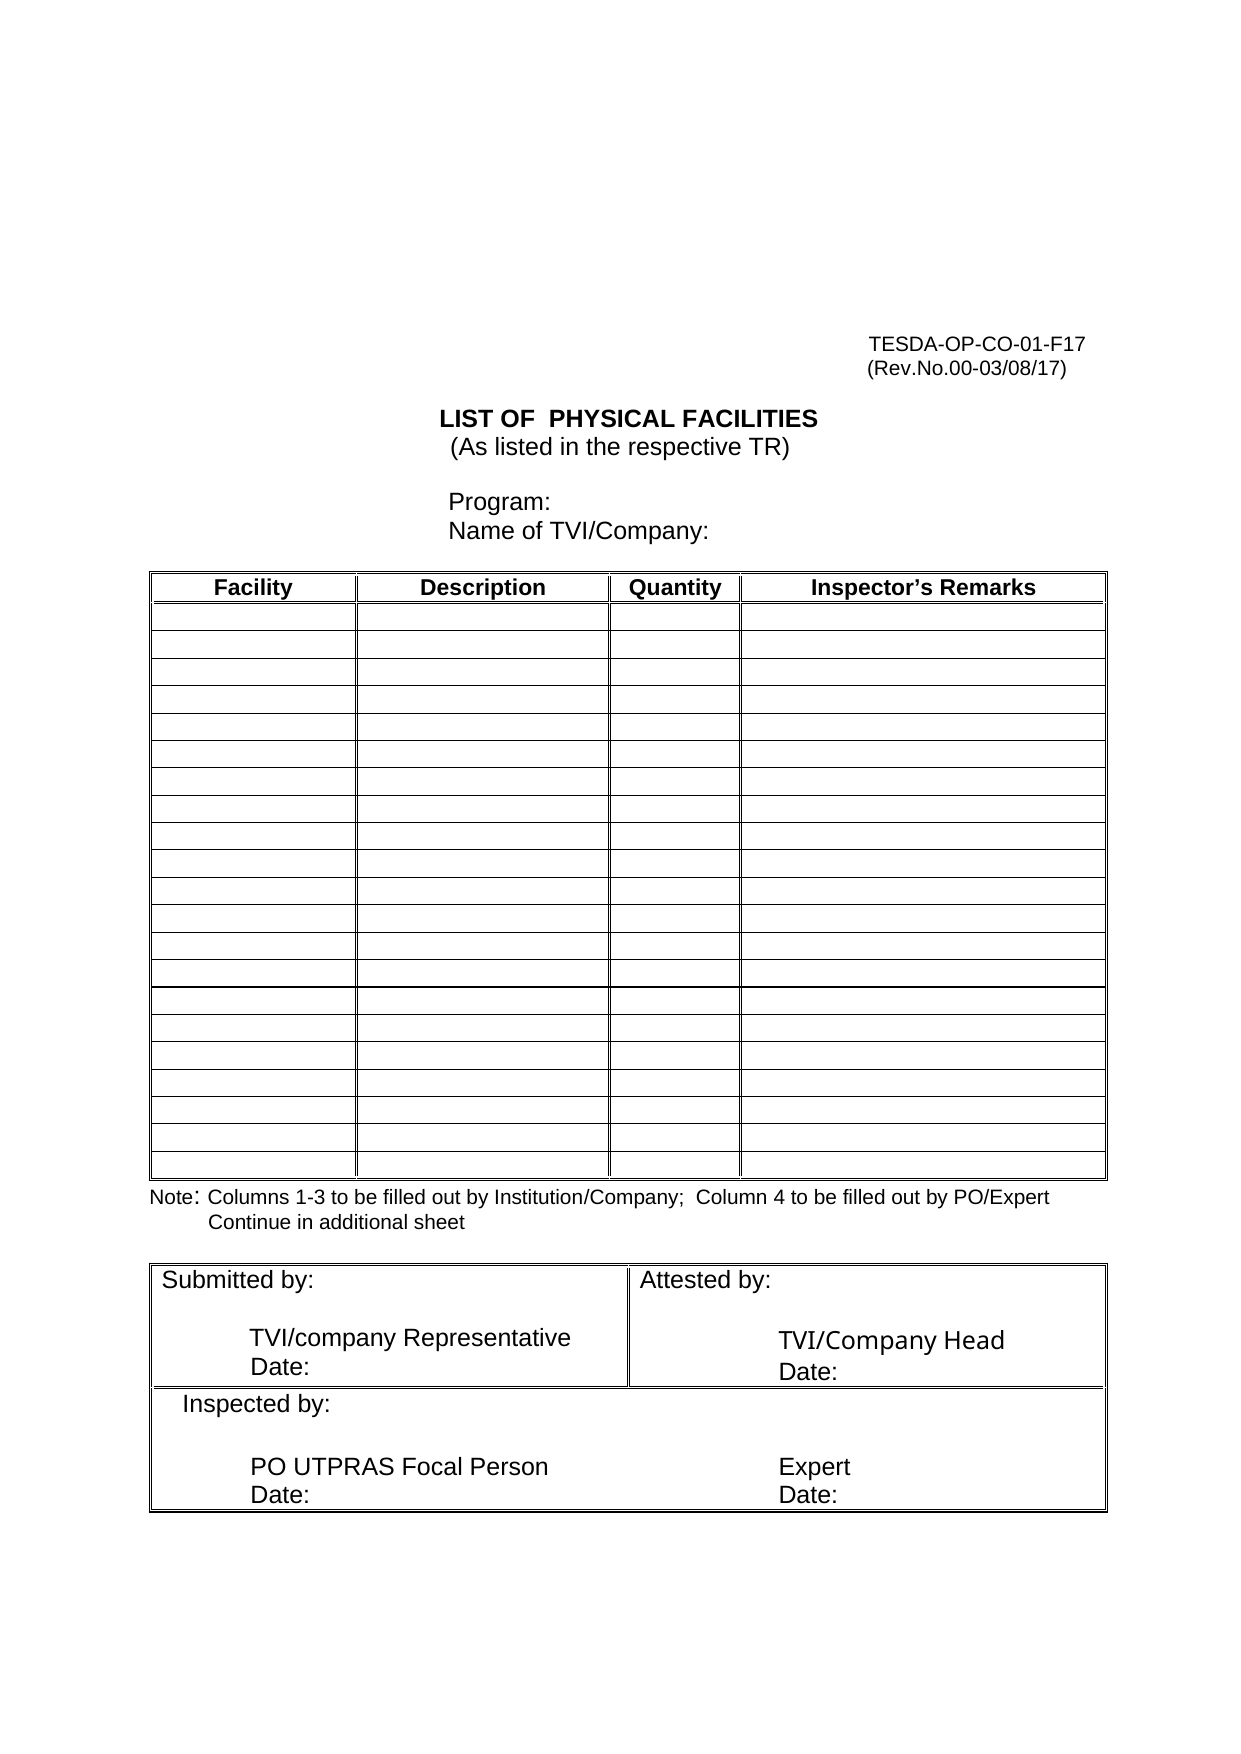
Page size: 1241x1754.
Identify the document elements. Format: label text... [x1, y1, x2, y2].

table_cell [358, 1015, 608, 1041]
table_cell [152, 905, 355, 932]
table_cell [742, 1015, 1105, 1041]
table_cell [742, 1042, 1105, 1068]
table_cell [152, 878, 355, 904]
table_cell [611, 741, 739, 767]
table_header Description [356, 574, 609, 601]
table_cell [152, 1015, 355, 1041]
table_cell [742, 601, 1105, 630]
table_cell [742, 768, 1105, 794]
table_cell [152, 796, 355, 822]
table_header Facility [152, 574, 356, 601]
text TESDA-OP-CO-01-F17 [862, 332, 1090, 356]
table_cell [742, 631, 1105, 658]
table_cell [742, 823, 1105, 849]
table_cell [611, 1015, 739, 1041]
table_cell [358, 1042, 608, 1068]
table_cell [152, 601, 355, 630]
table_cell [611, 878, 739, 904]
table_cell [611, 960, 739, 986]
table_cell [742, 659, 1105, 685]
table_cell [611, 1097, 739, 1123]
table_cell [358, 1097, 608, 1123]
table_cell [611, 1070, 739, 1096]
table_cell [358, 933, 608, 959]
table_cell [742, 714, 1105, 740]
table_cell [742, 1070, 1105, 1096]
table_cell [611, 905, 739, 932]
table_header Submitted by: TVI/company Representative Date: [152, 1266, 628, 1386]
text (As listed in the respective TR) [150, 432, 1090, 461]
table_cell [152, 741, 355, 767]
table_cell [742, 1097, 1105, 1123]
table_cell [611, 1042, 739, 1068]
table_cell [742, 796, 1105, 822]
table_cell [152, 1070, 355, 1096]
table_cell Inspected by: PO UTPRAS Focal Person Date: [152, 1386, 628, 1509]
table_cell [152, 1097, 355, 1123]
table_cell [152, 659, 355, 685]
table_cell [152, 768, 355, 794]
table_cell [152, 823, 355, 849]
table_cell [742, 933, 1105, 959]
text LIST OF PHYSICAL FACILITIES [150, 403, 1090, 432]
table_cell [742, 960, 1105, 986]
table_header Inspector’s Remarks [741, 574, 1105, 601]
table_cell [742, 686, 1105, 712]
table_cell [611, 768, 739, 794]
table_cell [742, 1124, 1105, 1151]
table_cell [358, 1070, 608, 1096]
table_cell [611, 823, 739, 849]
table_cell [611, 988, 739, 1014]
text (Rev.No.00-03/08/17) [150, 356, 1090, 403]
table_cell [742, 878, 1105, 904]
table_cell [358, 850, 608, 877]
table_cell [611, 604, 739, 630]
table_cell [611, 659, 739, 685]
table_cell [358, 1124, 608, 1151]
table_cell [152, 960, 355, 986]
table_header Quantity [610, 572, 741, 601]
table_cell [356, 1152, 609, 1178]
table_cell [358, 741, 608, 767]
table_cell [611, 850, 739, 877]
table_cell [358, 960, 608, 986]
table_cell [358, 796, 608, 822]
table_cell [610, 1152, 741, 1178]
text Continue in additional sheet [150, 1210, 1090, 1234]
table_cell [611, 686, 739, 712]
table_cell [611, 1124, 739, 1151]
table_cell [152, 631, 355, 658]
table_cell Expert Date: [628, 1386, 1105, 1509]
table_cell [358, 768, 608, 794]
table_cell [152, 988, 355, 1014]
table_cell [358, 823, 608, 849]
table_cell [152, 1124, 355, 1151]
table_cell [742, 905, 1105, 932]
table_cell [152, 686, 355, 712]
table_cell [611, 714, 739, 740]
table_cell [358, 604, 608, 630]
table_cell [741, 1152, 1105, 1178]
table_cell [152, 1042, 355, 1068]
text Name of TVI/Company: [150, 516, 1090, 545]
text Note: Columns 1-3 to be filled out by Institution/Company; Column 4 to be filled out by PO/Expert [103, 1181, 1090, 1210]
table_cell [742, 741, 1105, 767]
table_cell [611, 796, 739, 822]
table_cell [152, 714, 355, 740]
table_cell [358, 878, 608, 904]
table_cell [358, 714, 608, 740]
table_cell [611, 933, 739, 959]
text Program: [150, 487, 1090, 516]
table_cell [358, 631, 608, 658]
table_cell [358, 686, 608, 712]
table_cell [152, 1152, 356, 1178]
table_cell [742, 850, 1105, 877]
table_cell [611, 631, 739, 658]
table_cell [358, 659, 608, 685]
table_cell [358, 905, 608, 932]
table_cell [742, 988, 1105, 1014]
table_cell [358, 988, 608, 1014]
table_header Attested by: TVI/Company Head Date: [628, 1266, 1105, 1386]
table_cell [152, 850, 355, 877]
table_cell [152, 933, 355, 959]
